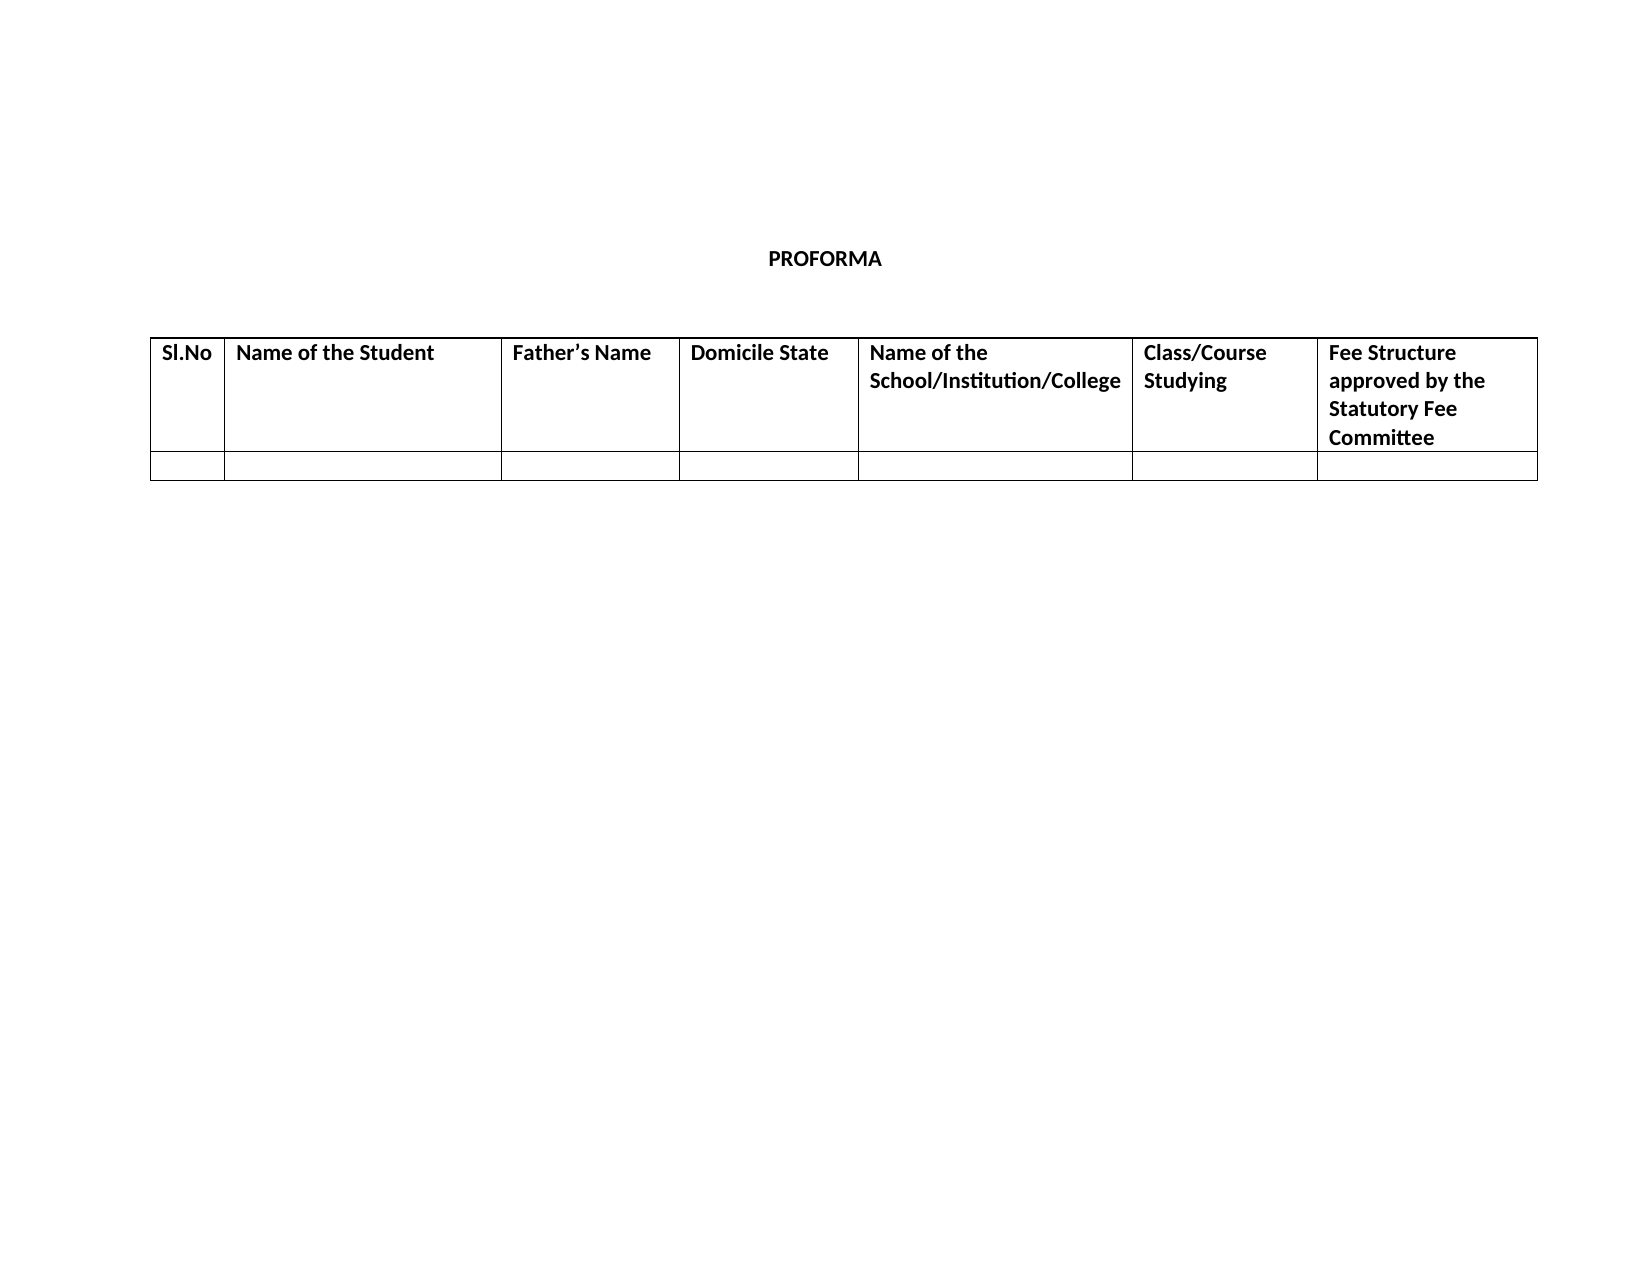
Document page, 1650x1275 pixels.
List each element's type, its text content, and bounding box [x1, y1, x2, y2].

text PROFORMA [150, 244, 1500, 272]
table_cell [1318, 452, 1537, 480]
table_header Fee Structure approved by the Statutory Fee Committee [1318, 339, 1537, 451]
table_header Name of the School/Institution/College [859, 339, 1132, 451]
table_header Domicile State [680, 339, 858, 451]
table_cell [502, 452, 679, 480]
table_cell [859, 452, 1132, 480]
table_cell [225, 452, 501, 480]
table_header Class/Course Studying [1133, 339, 1317, 451]
table_header Father’s Name [502, 339, 679, 451]
table_header Name of the Student [225, 339, 501, 451]
table_cell [680, 452, 858, 480]
table_cell [1133, 452, 1317, 480]
table_header Sl.No [151, 339, 224, 451]
table_cell [151, 452, 224, 480]
